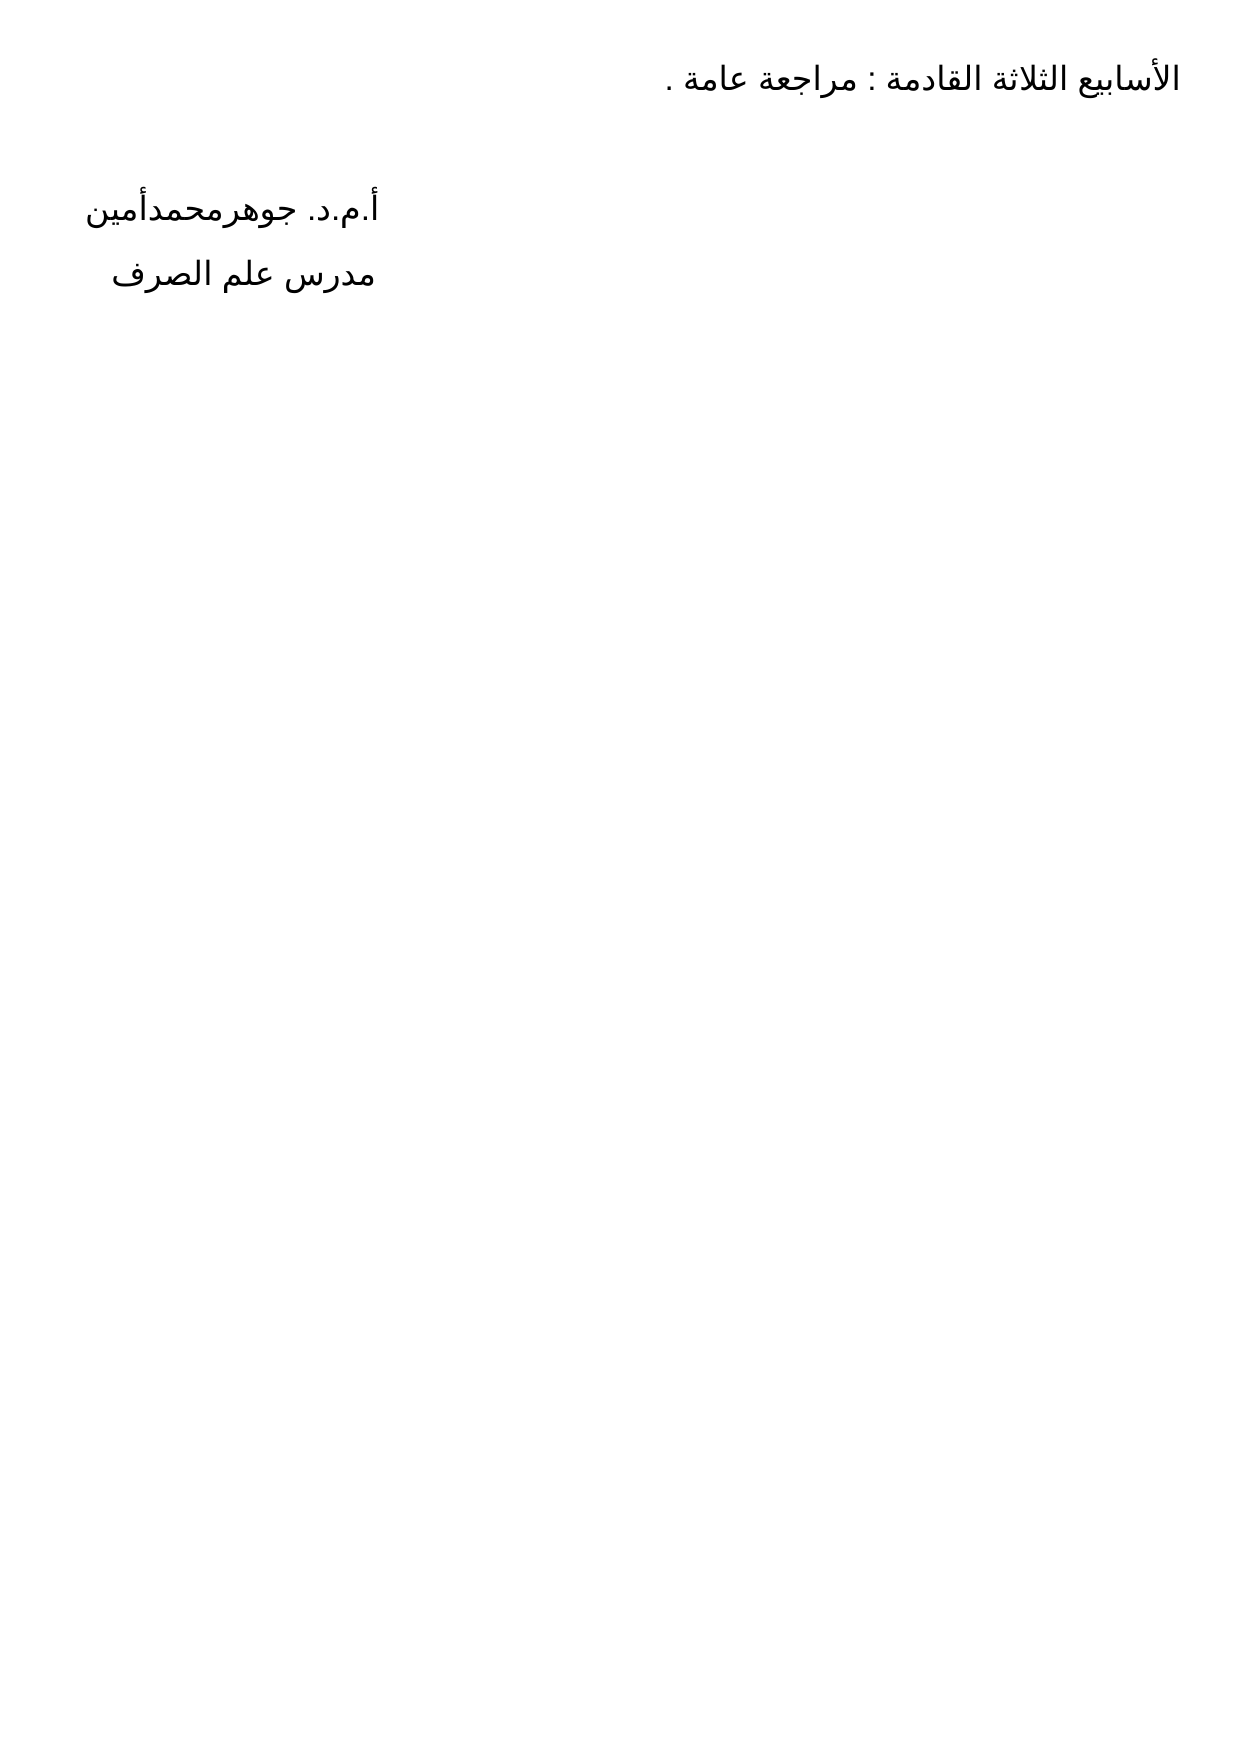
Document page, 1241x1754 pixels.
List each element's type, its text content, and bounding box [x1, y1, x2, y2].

text الأسابيع الثلاثة القادمة : مراجعة عامة . [59, 59, 1181, 97]
text مدرس علم الصرف [59, 254, 1181, 292]
text أ.م.د. جوهرمحمدأمين [59, 189, 1181, 227]
